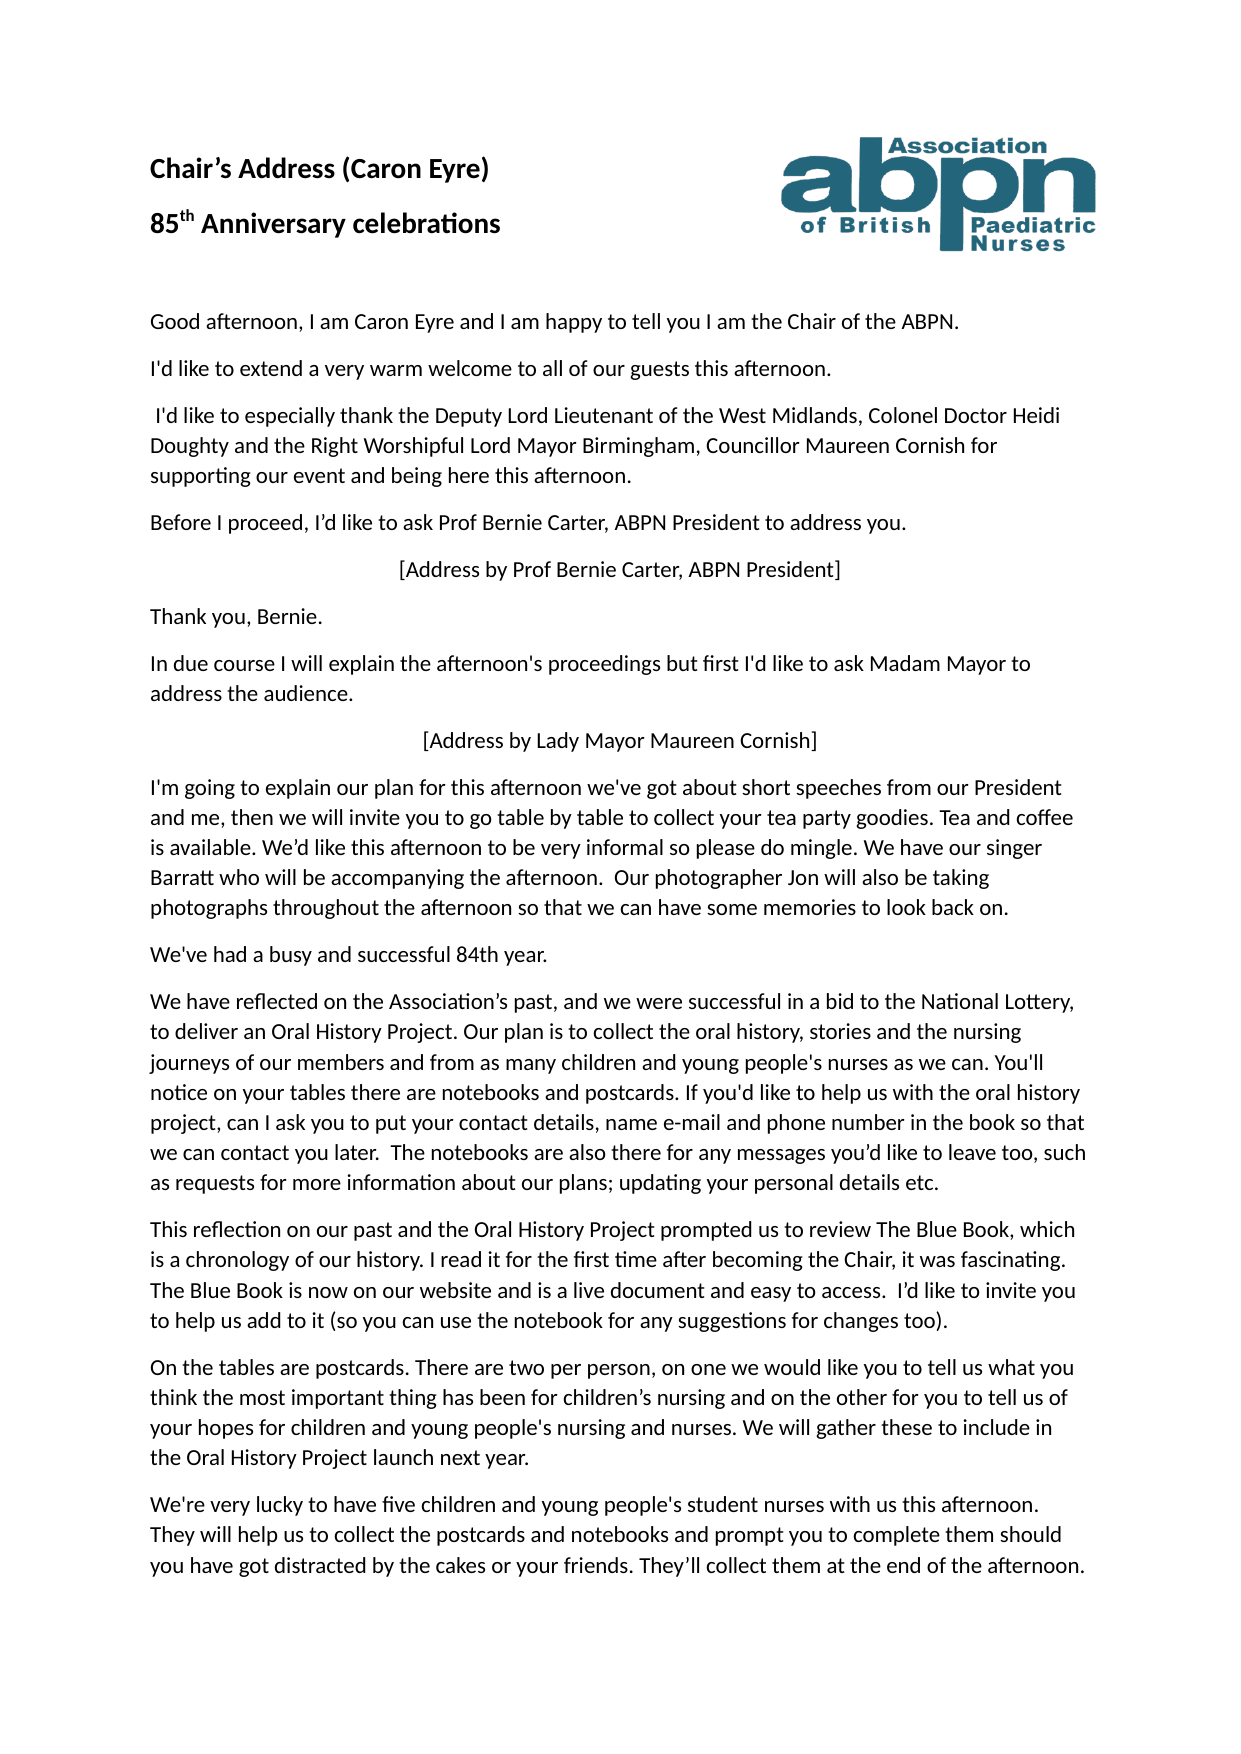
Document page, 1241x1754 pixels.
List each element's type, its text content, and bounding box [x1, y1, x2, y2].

text We're very lucky to have five children and young people's student nurses with us this afternoon. They will help us to collect the postcards and notebooks and prompt you to complete them should you have got distracted by the cakes or your friends. They’ll collect them at the end of the afternoon. [150, 1490, 1090, 1579]
text We have reflected on the Association’s past, and we were successful in a bid to the National Lottery, to deliver an Oral History Project. Our plan is to collect the oral history, stories and the nursing journeys of our members and from as many children and young people's nurses as we can. You'll notice on your tables there are notebooks and postcards. If you'd like to help us with the oral history project, can I ask you to put your contact details, name e-mail and phone number in the book so that we can contact you later. The notebooks are also there for any messages you’d like to leave too, such as requests for more information about our plans; updating your personal details etc. [150, 987, 1090, 1197]
text Chair’s Address (Caron Eyre) [150, 150, 777, 186]
text I'm going to explain our plan for this afternoon we've got about short speeches from our President and me, then we will invite you to go table by table to collect your tea party goodies. Tea and coffee is available. We’d like this afternoon to be very informal so please do mingle. We have our singer Barratt who will be accompanying the afternoon. Our photographer Jon will also be taking photographs throughout the afternoon so that we can have some memories to look back on. [150, 773, 1090, 922]
text 85th Anniversary celebrations [150, 205, 777, 241]
text I'd like to especially thank the Deputy Lord Lieutenant of the West Midlands, Colonel Doctor Heidi Doughty and the Right Worshipful Lord Mayor Birmingham, Councillor Maureen Cornish for supporting our event and being here this afternoon. [150, 401, 1090, 489]
text Thank you, Bernie. [150, 602, 1090, 630]
text On the tables are postcards. There are two per person, on one we would like you to tell us what you think the most important thing has been for children’s nursing and on the other for you to tell us of your hopes for children and young people's nursing and nurses. We will gather these to include in the Oral History Project launch next year. [150, 1353, 1090, 1472]
picture [777, 135, 1098, 253]
text [Address by Lady Mayor Maureen Cornish] [150, 726, 1090, 754]
text Before I proceed, I’d like to ask Prof Bernie Carter, ABPN President to address you. [150, 508, 1090, 536]
text Good afternoon, I am Caron Eyre and I am happy to tell you I am the Chair of the ABPN. [150, 307, 1090, 335]
text This reflection on our past and the Oral History Project prompted us to review The Blue Book, which is a chronology of our history. I read it for the first time after becoming the Chair, it was fascinating. The Blue Book is now on our website and is a live document and easy to access. I’d like to invite you to help us add to it (so you can use the notebook for any suggestions for changes too). [150, 1215, 1090, 1334]
text [Address by Prof Bernie Carter, ABPN President] [150, 555, 1090, 583]
text I'd like to extend a very warm welcome to all of our guests this afternoon. [150, 354, 1090, 382]
text In due course I will explain the afternoon's proceedings but first I'd like to ask Madam Mayor to address the audience. [150, 649, 1090, 707]
text We've had a busy and successful 84th year. [150, 940, 1090, 968]
